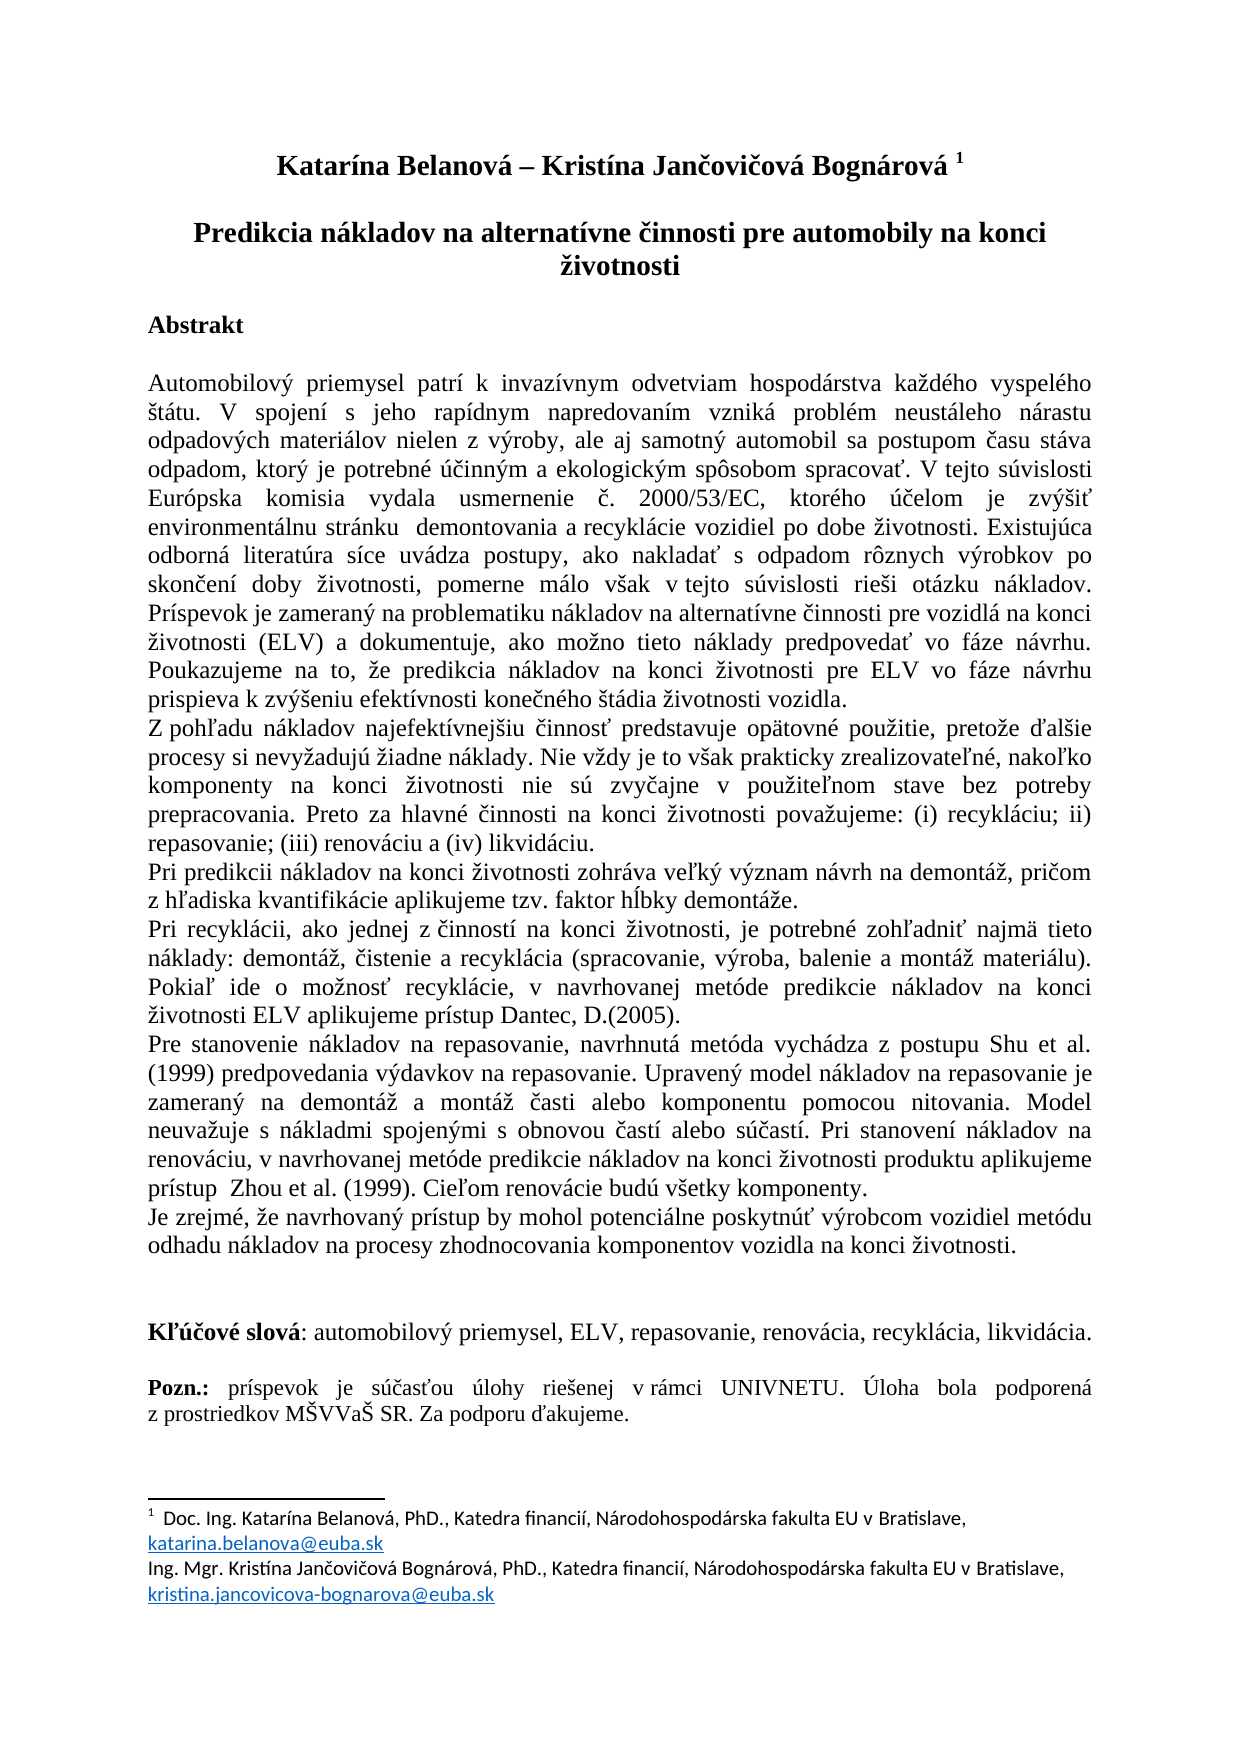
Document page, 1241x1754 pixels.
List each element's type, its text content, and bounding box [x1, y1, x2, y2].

text Abstrakt [148, 311, 1093, 339]
text Pri recyklácii, ako jednej z činností na konci životnosti, je potrebné zohľadniť najmä tieto náklady: demontáž, čistenie a recyklácia (spracovanie, výroba, balenie a montáž materiálu). Pokiaľ ide o možnosť recyklácie, v navrhovanej metóde predikcie nákladov na konci životnosti ELV aplikujeme prístup Dantec, D.(2005). [148, 914, 1093, 1029]
text Pozn.: príspevok je súčasťou úlohy riešenej v rámci UNIVNETU. Úloha bola podporená z prostriedkov MŠVVaŠ SR. Za podporu ďakujeme. [148, 1373, 1093, 1426]
text Automobilový priemysel patrí k invazívnym odvetviam hospodárstva každého vyspelého štátu. V spojení s jeho rapídnym napredovaním vzniká problém neustáleho nárastu odpadových materiálov nielen z výroby, ale aj samotný automobil sa postupom času stáva odpadom, ktorý je potrebné účinným a ekologickým spôsobom spracovať. V tejto súvislosti Európska komisia vydala usmernenie č. 2000/53/EC, ktorého účelom je zvýšiť environmentálnu stránku demontovania a recyklácie vozidiel po dobe životnosti. Existujúca odborná literatúra síce uvádza postupy, ako nakladať s odpadom rôznych výrobkov po skončení doby životnosti, pomerne málo však v tejto súvislosti rieši otázku nákladov. Príspevok je zameraný na problematiku nákladov na alternatívne činnosti pre vozidlá na konci životnosti (ELV) a dokumentuje, ako možno tieto náklady predpovedať vo fáze návrhu. Poukazujeme na to, že predikcia nákladov na konci životnosti pre ELV vo fáze návrhu prispieva k zvýšeniu efektívnosti konečného štádia životnosti vozidla. [148, 368, 1093, 713]
text Je zrejmé, že navrhovaný prístup by mohol potenciálne poskytnúť výrobcom vozidiel metódu odhadu nákladov na procesy zhodnocovania komponentov vozidla na konci životnosti. [148, 1202, 1093, 1259]
text Z pohľadu nákladov najefektívnejšiu činnosť predstavuje opätovné použitie, pretože ďalšie procesy si nevyžadujú žiadne náklady. Nie vždy je to však prakticky zrealizovateľné, nakoľko komponenty na konci životnosti nie sú zvyčajne v použiteľnom stave bez potreby prepracovania. Preto za hlavné činnosti na konci životnosti považujeme: (i) recykláciu; ii) repasovanie; (iii) renováciu a (iv) likvidáciu. [148, 713, 1093, 857]
text Katarína Belanová – Kristína Jančovičová Bognárová [148, 148, 1093, 181]
text Predikcia nákladov na alternatívne činnosti pre automobily na konci životnosti [148, 215, 1093, 282]
text Kľúčové slová: automobilový priemysel, ELV, repasovanie, renovácia, recyklácia, likvidácia. [148, 1317, 1093, 1346]
text Pri predikcii nákladov na konci životnosti zohráva veľký význam návrh na demontáž, pričom z hľadiska kvantifikácie aplikujeme tzv. faktor hĺbky demontáže. [148, 857, 1093, 914]
text Pre stanovenie nákladov na repasovanie, navrhnutá metóda vychádza z postupu Shu et al. (1999) predpovedania výdavkov na repasovanie. Upravený model nákladov na repasovanie je zameraný na demontáž a montáž časti alebo komponentu pomocou nitovania. Model neuvažuje s nákladmi spojenými s obnovou častí alebo súčastí. Pri stanovení nákladov na renováciu, v navrhovanej metóde predikcie nákladov na konci životnosti produktu aplikujeme prístup Zhou et al. (1999). Cieľom renovácie budú všetky komponenty. [148, 1029, 1093, 1202]
